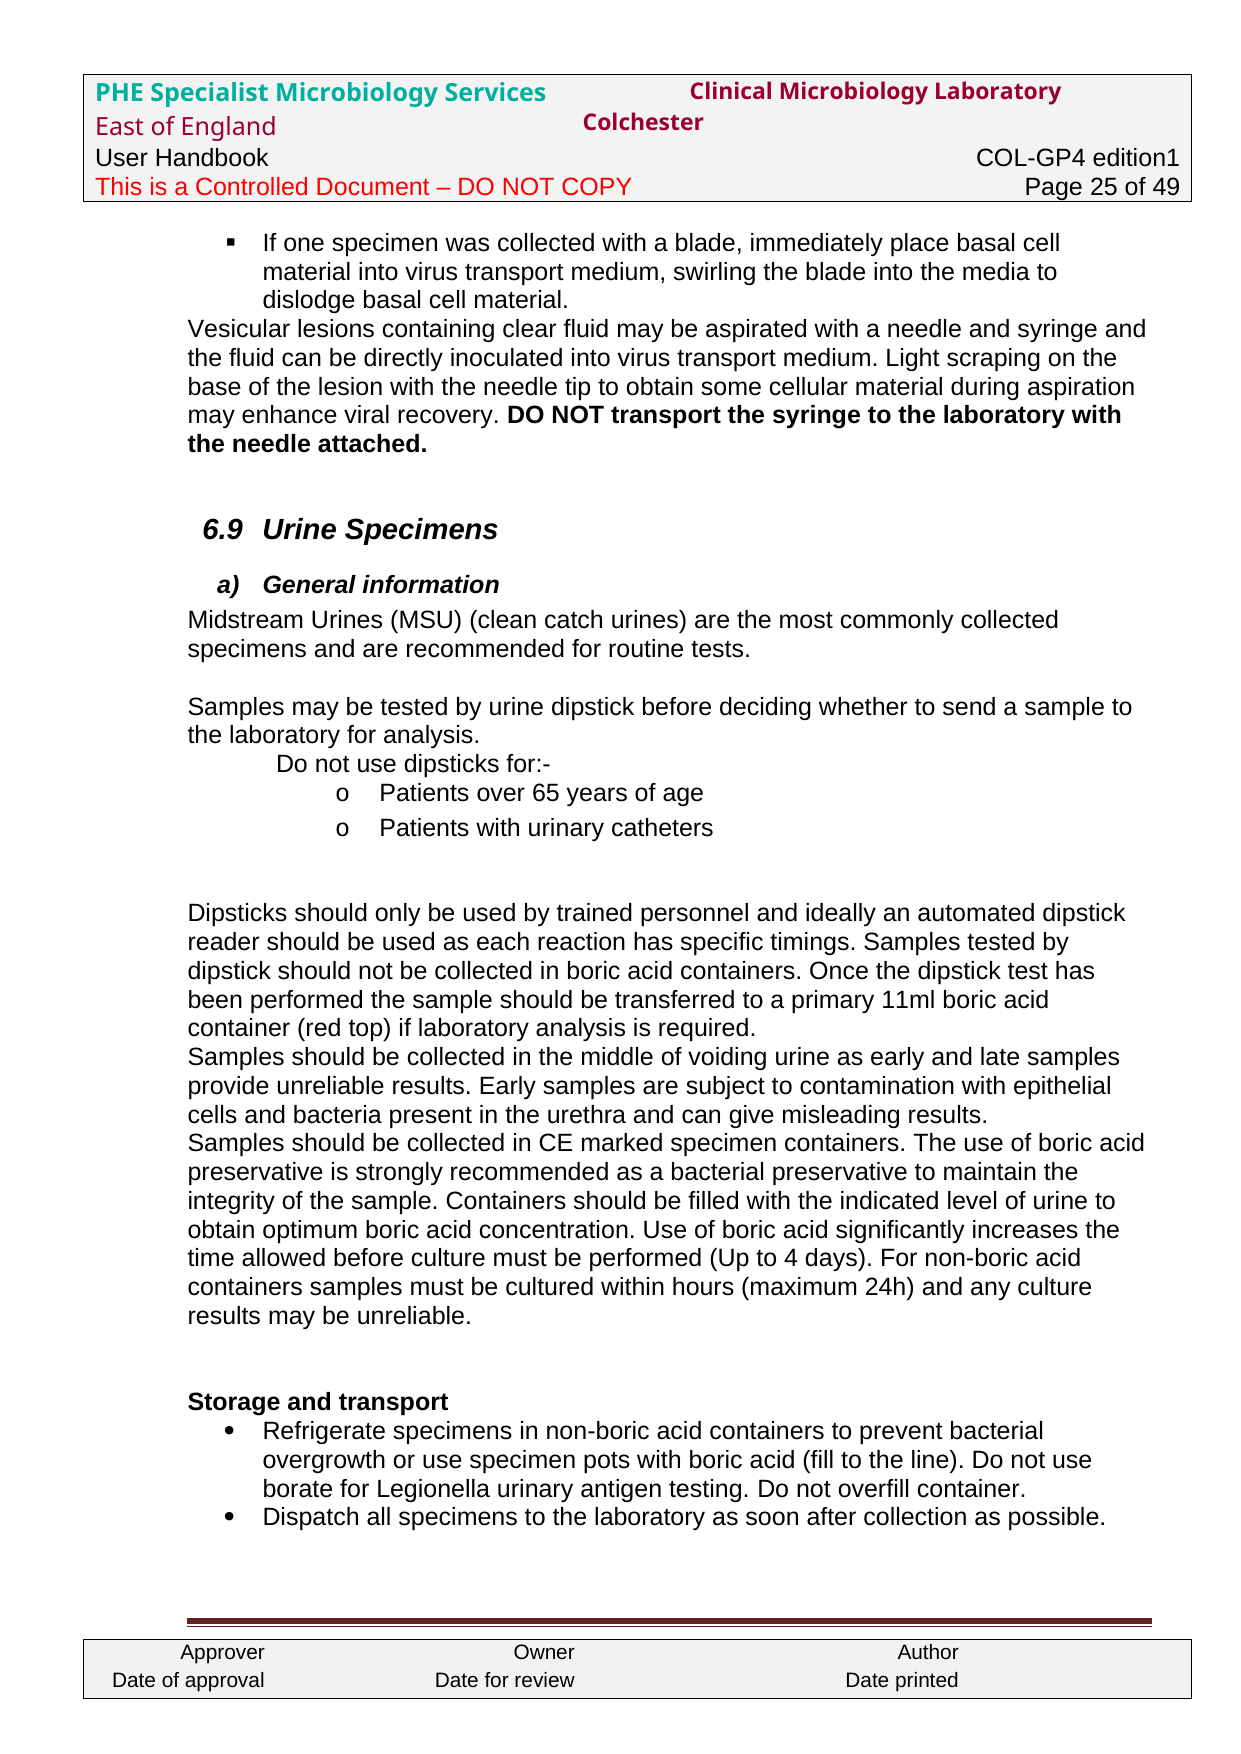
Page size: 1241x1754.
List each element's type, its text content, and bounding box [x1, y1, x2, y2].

text Storage and transport [187, 1387, 1152, 1416]
list Refrigerate specimens in non-boric acid containers to prevent bacterial overgrowth or use specimen pots with boric acid (fill to the line). Do not use borate for Legionella urinary antigen testing. Do not overfill container. [225, 1416, 1152, 1502]
text Vesicular lesions containing clear fluid may be aspirated with a needle and syringe and the fluid can be directly inoculated into virus transport medium. Light scraping on the base of the lesion with the needle tip to obtain some cellular material during aspiration may enhance viral recovery. DO NOT transport the syringe to the laboratory with the needle attached. [187, 314, 1152, 458]
text Samples should be collected in CE marked specimen containers. The use of boric acid preservative is strongly recommended as a bacterial preservative to maintain the integrity of the sample. Containers should be filled with the indicated level of urine to obtain optimum boric acid concentration. Use of boric acid significantly increases the time allowed before culture must be performed (Up to 4 days). For non-boric acid containers samples must be cultured within hours (maximum 24h) and any culture results may be unreliable. [187, 1128, 1152, 1330]
text Midstream Urines (MSU) (clean catch urines) are the most commonly collected specimens and are recommended for routine tests. [187, 605, 1152, 663]
text Samples should be collected in the middle of voiding urine as early and late samples provide unreliable results. Early samples are subject to contamination with epithelial cells and bacteria present in the urethra and can give misleading results. [187, 1042, 1152, 1128]
list If one specimen was collected with a blade, immediately place basal cell material into virus transport medium, swirling the blade into the media to dislodge basal cell material. [225, 228, 1152, 314]
text Do not use dipsticks for:- [201, 749, 1152, 778]
text Samples may be tested by urine dipstick before deciding whether to send a sample to the laboratory for analysis. [187, 692, 1152, 749]
text Dipsticks should only be used by trained personnel and ideally an automated dipstick reader should be used as each reaction has specific timings. Samples tested by dipstick should not be collected in boric acid containers. Once the dipstick test has been performed the sample should be transferred to a primary 11ml boric acid container (red top) if laboratory analysis is required. [187, 898, 1152, 1042]
subtitle General information [217, 570, 1152, 599]
list Patients with urinary catheters [335, 813, 1152, 844]
list Dispatch all specimens to the laboratory as soon after collection as possible. [225, 1502, 1152, 1531]
list Patients over 65 years of age [335, 778, 1152, 809]
subtitle Urine Specimens [202, 512, 1152, 545]
